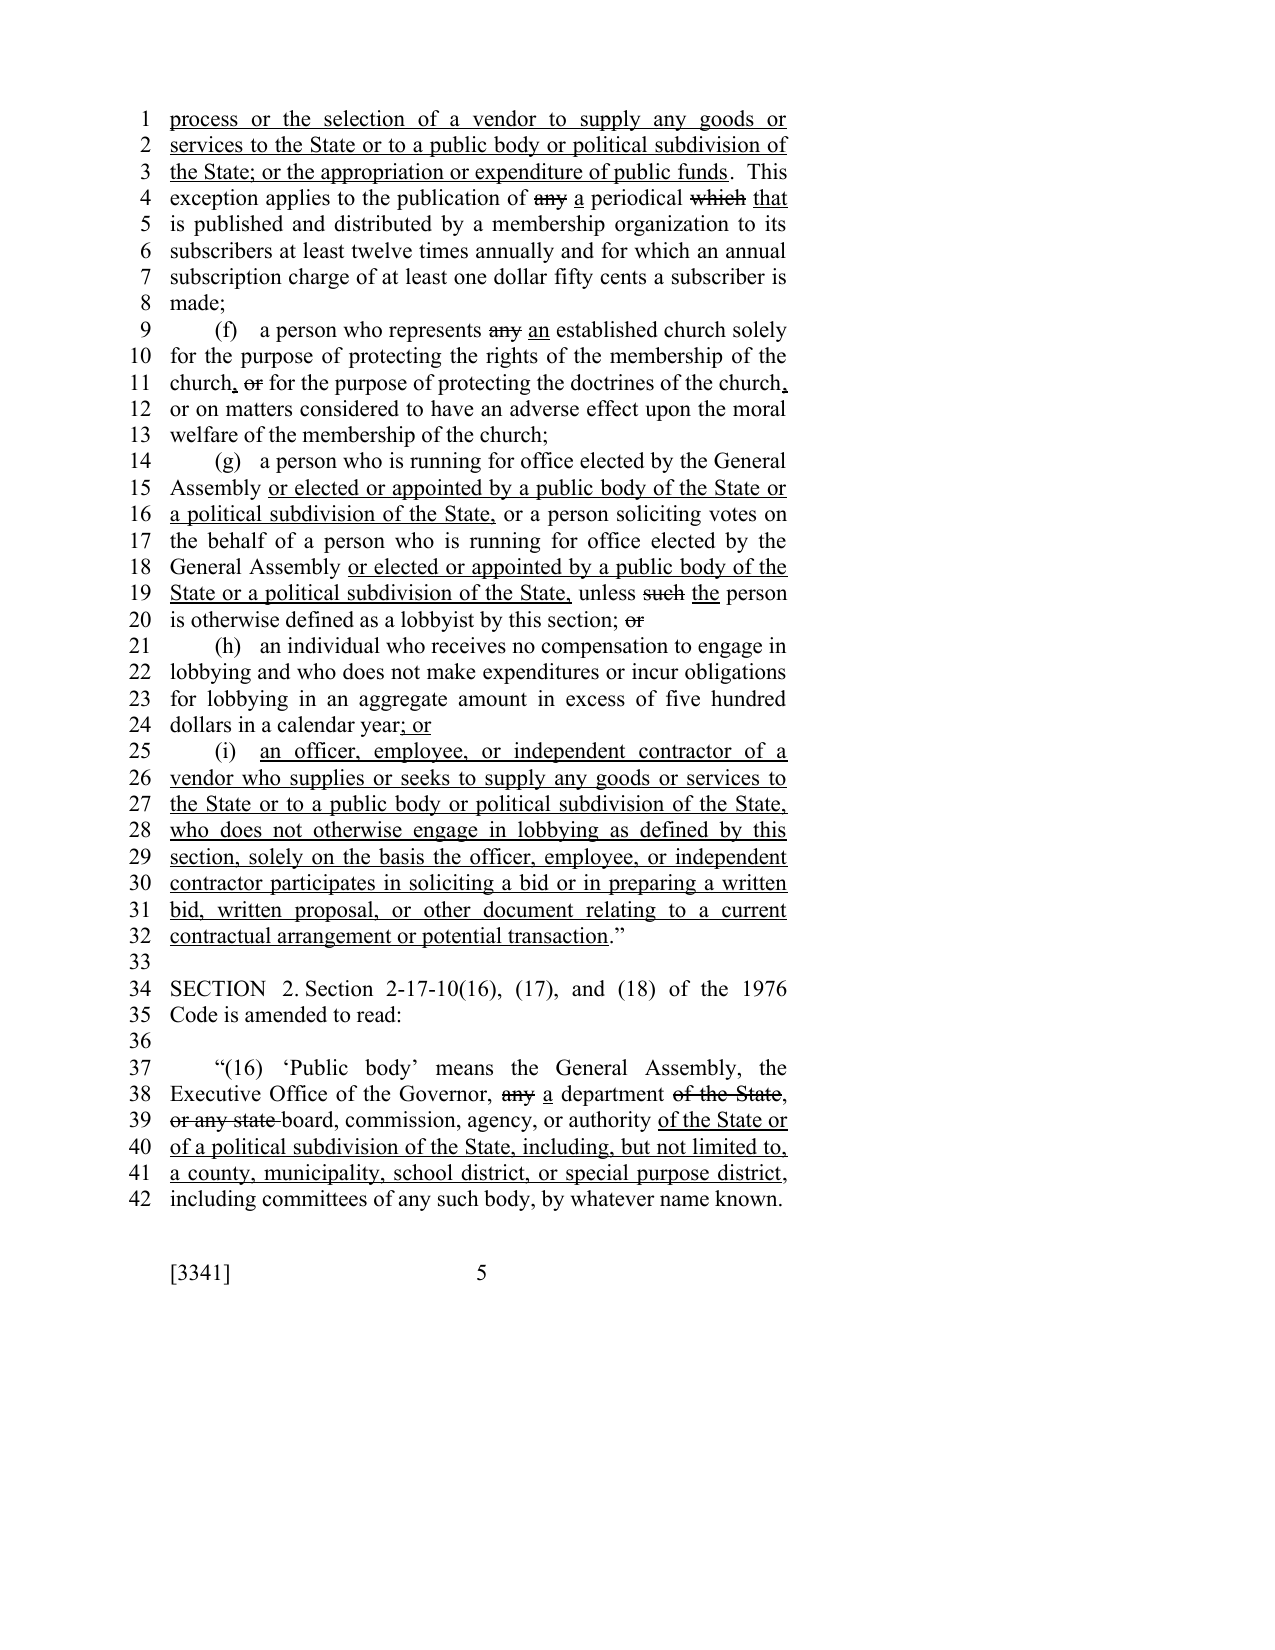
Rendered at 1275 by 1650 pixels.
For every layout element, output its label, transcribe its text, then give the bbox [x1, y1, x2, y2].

text (f) a person who represents any an established church solely for the purpose of protecting the rights of the membership of the church, or for the purpose of protecting the doctrines of the church, or on matters considered to have an adverse effect upon the moral welfare of the membership of the church; [169, 316, 787, 448]
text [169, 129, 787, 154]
text “(16) ‘Public body’ means the General Assembly, the Executive Office of the Governor, any a department of the State, or any state board, commission, agency, or authority of the State or of a political subdivision of the State, including, but not limited to, a county, municipality, school district, or special purpose district, including committees of any such body, by whatever name known. [169, 1157, 787, 1212]
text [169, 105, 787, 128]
text SECTION 2. Section 2-17-10(16), (17), and (18) of the 1976 Code is amended to read: [169, 975, 787, 1027]
text (h) an individual who receives no compensation to engage in lobbying and who does not make expenditures or incur obligations for lobbying in an aggregate amount in excess of five hundred dollars in a calendar year; or [169, 632, 787, 737]
text (g) a person who is running for office elected by the General Assembly or elected or appointed by a public body of the State or a political subdivision of the State, or a person soliciting votes on the behalf of a person who is running for office elected by the General Assembly or elected or appointed by a public body of the State or a political subdivision of the State, unless such the person is otherwise defined as a lobbyist by this section; or [169, 448, 787, 632]
text “(16) ‘Public body’ means the General Assembly, the Executive Office of the Governor, any a department of the State, or any state board, commission, agency, or authority of the State or of a political subdivision of the State, including, but not limited to, a county, municipality, school district, or special purpose district, including committees of any such body, by whatever name known. [169, 1054, 787, 1156]
text (i) an officer, employee, or independent contractor of a vendor who supplies or seeks to supply any goods or services to the State or to a public body or political subdivision of the State, who does not otherwise engage in lobbying as defined by this section, solely on the basis the officer, employee, or independent contractor participates in soliciting a bid or in preparing a written bid, written proposal, or other document relating to a current contractual arrangement or potential transaction.” [169, 737, 787, 787]
